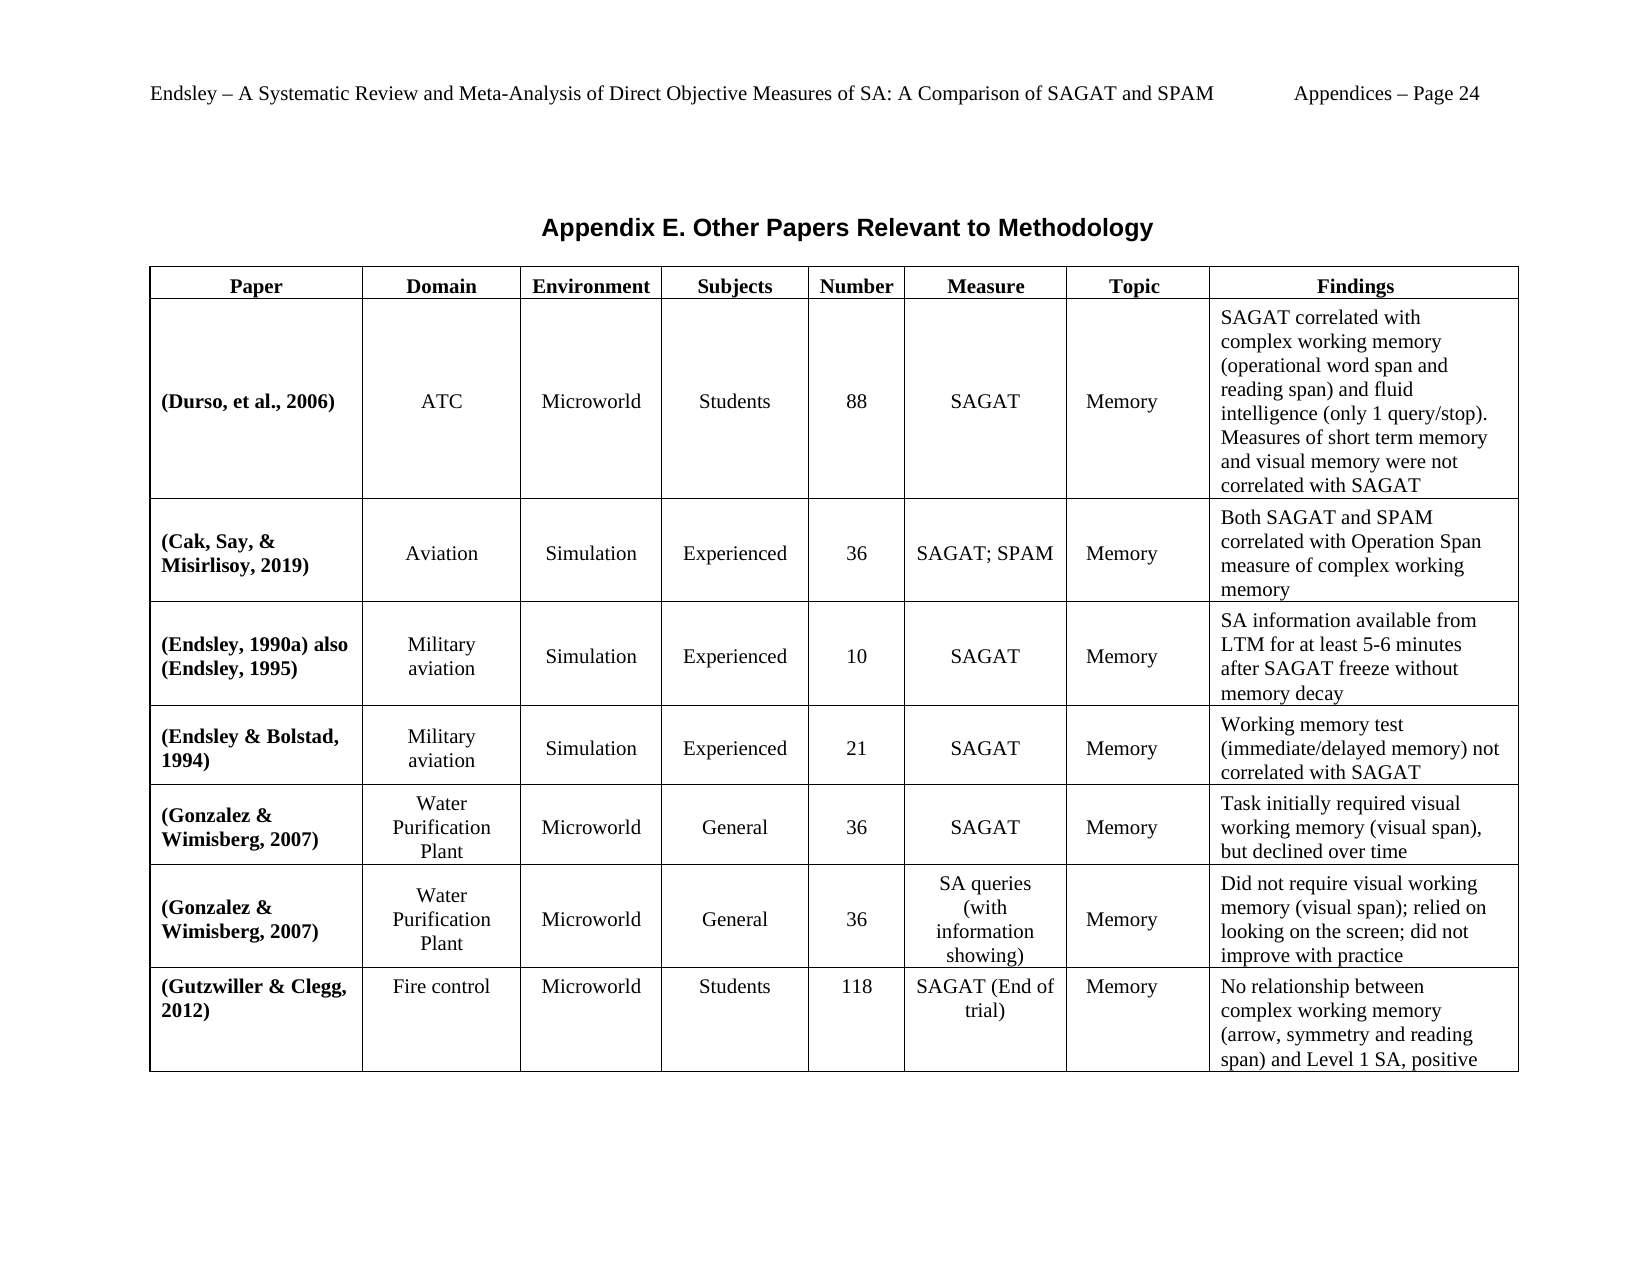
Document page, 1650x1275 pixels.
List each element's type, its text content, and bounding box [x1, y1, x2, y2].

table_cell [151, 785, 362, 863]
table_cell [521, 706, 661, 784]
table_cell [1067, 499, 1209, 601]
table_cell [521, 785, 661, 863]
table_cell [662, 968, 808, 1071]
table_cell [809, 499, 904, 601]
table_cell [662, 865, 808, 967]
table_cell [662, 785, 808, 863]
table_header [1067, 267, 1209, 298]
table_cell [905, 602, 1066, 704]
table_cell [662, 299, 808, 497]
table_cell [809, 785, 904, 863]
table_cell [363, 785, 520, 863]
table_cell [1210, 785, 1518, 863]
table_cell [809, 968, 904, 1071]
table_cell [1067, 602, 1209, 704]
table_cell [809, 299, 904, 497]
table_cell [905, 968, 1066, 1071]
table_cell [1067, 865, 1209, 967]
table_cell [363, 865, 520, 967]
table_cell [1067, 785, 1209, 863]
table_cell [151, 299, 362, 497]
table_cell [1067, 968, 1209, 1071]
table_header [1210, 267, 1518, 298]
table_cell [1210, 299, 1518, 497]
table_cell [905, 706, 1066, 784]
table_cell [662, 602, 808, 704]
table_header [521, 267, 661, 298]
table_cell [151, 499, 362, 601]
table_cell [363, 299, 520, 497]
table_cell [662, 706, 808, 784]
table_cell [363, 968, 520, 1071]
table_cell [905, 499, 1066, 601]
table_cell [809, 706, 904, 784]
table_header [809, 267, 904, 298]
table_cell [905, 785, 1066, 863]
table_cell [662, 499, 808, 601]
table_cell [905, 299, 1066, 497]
subtitle Appendix E. Other Papers Relevant to Methodology [150, 212, 1500, 241]
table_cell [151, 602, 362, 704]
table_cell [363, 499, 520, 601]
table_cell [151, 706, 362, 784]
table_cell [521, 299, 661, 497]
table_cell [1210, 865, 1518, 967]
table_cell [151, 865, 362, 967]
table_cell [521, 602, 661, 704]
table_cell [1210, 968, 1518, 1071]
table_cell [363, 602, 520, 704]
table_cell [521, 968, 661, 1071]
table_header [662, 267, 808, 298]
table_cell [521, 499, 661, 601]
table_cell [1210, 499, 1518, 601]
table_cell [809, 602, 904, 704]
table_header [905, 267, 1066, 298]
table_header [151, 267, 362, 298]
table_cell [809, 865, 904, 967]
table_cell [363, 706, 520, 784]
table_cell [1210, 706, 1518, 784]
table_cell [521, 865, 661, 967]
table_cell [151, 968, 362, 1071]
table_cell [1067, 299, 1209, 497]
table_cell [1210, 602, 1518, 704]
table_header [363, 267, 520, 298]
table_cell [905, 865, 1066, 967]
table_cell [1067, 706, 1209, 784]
